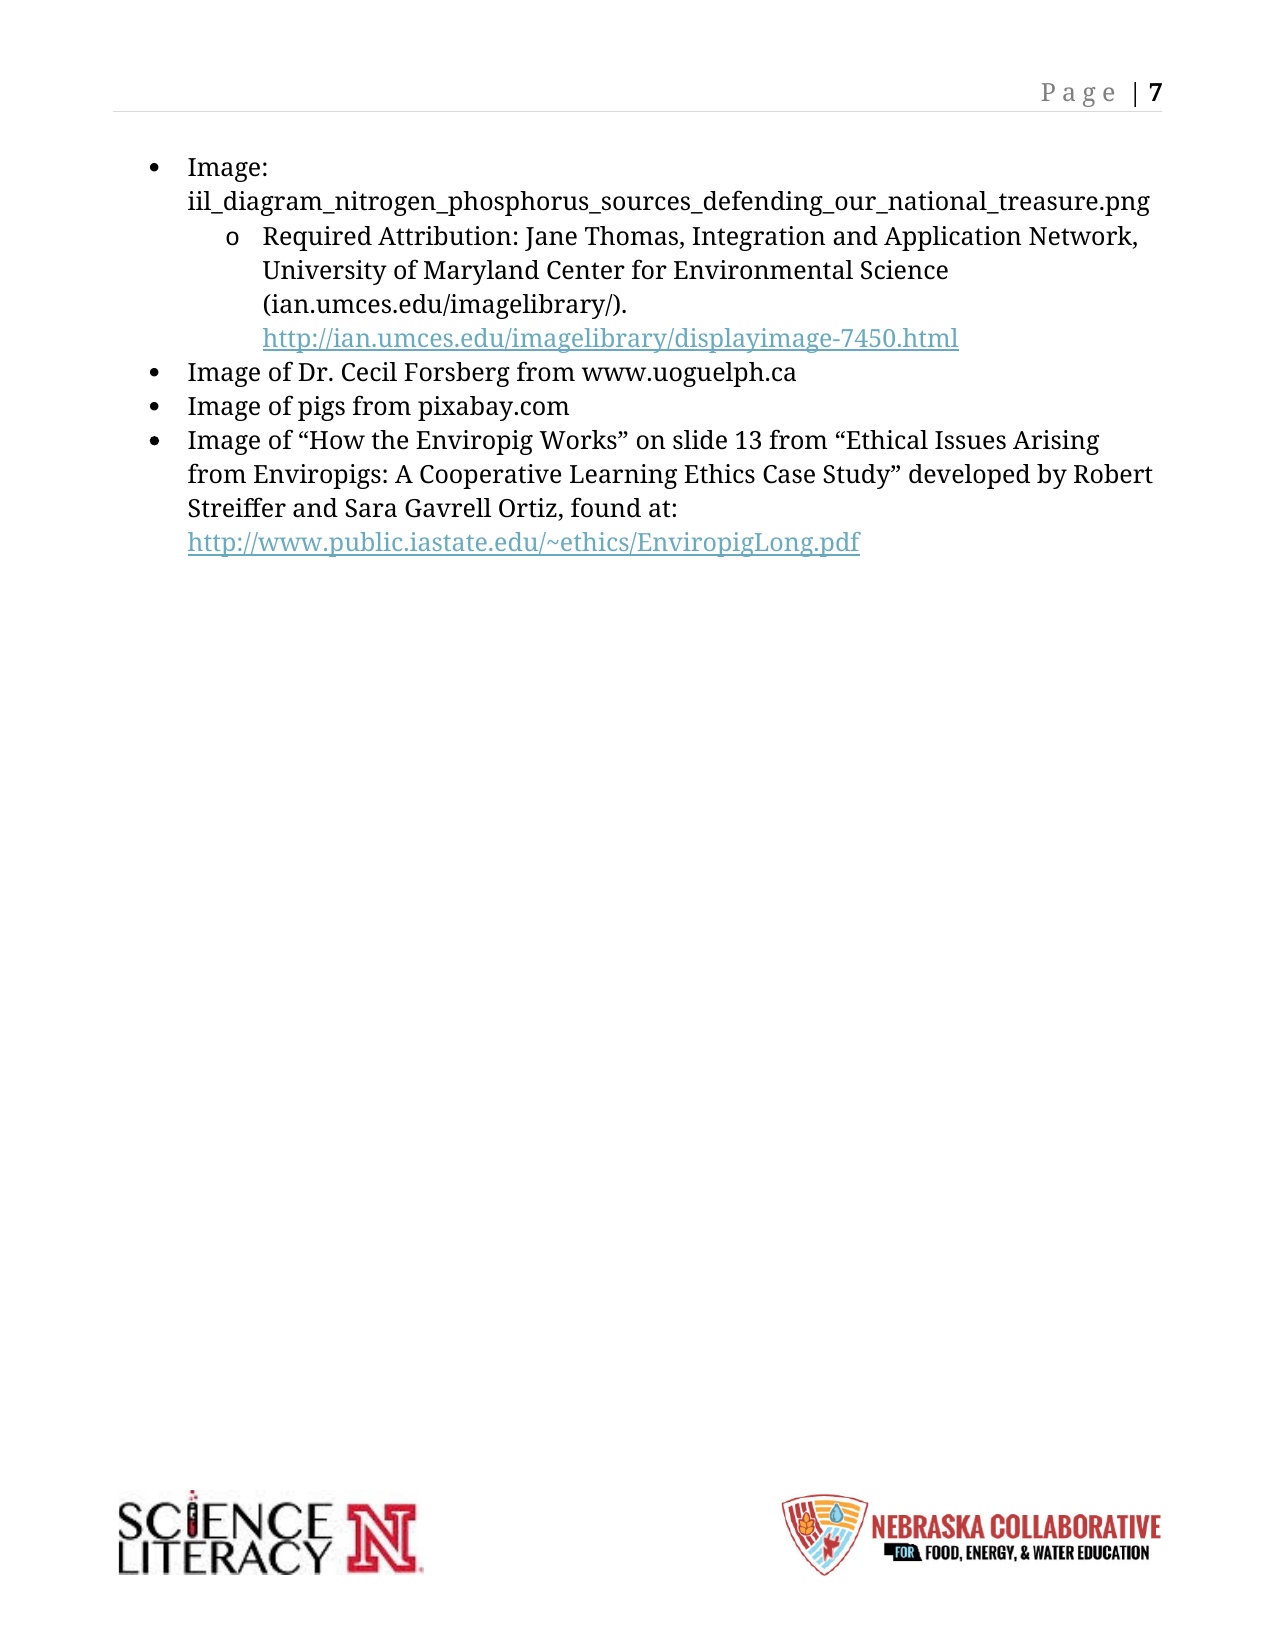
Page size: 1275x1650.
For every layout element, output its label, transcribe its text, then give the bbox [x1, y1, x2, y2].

list Image of Dr. Cecil Forsberg from www.uoguelph.ca [150, 354, 1162, 389]
list Image of pigs from pixabay.com [150, 389, 1162, 423]
list Image of “How the Enviropig Works” on slide 13 from “Ethical Issues Arising from Enviropigs: A Cooperative Learning Ethics Case Study” developed by Robert Streiffer and Sara Gavrell Ortiz, found at: http://www.public.iastate.edu/~ethics/EnviropigLong.pdf [150, 423, 1162, 559]
list Image: iil_diagram_nitrogen_phosphorus_sources_defending_our_national_treasure.png [150, 150, 1162, 218]
list Required Attribution: Jane Thomas, Integration and Application Network, University of Maryland Center for Environmental Science (ian.umces.edu/imagelibrary/). http://ian.umces.edu/imagelibrary/displayimage-7450.html [225, 218, 1162, 354]
picture [118, 1490, 424, 1575]
picture [781, 1493, 1161, 1576]
